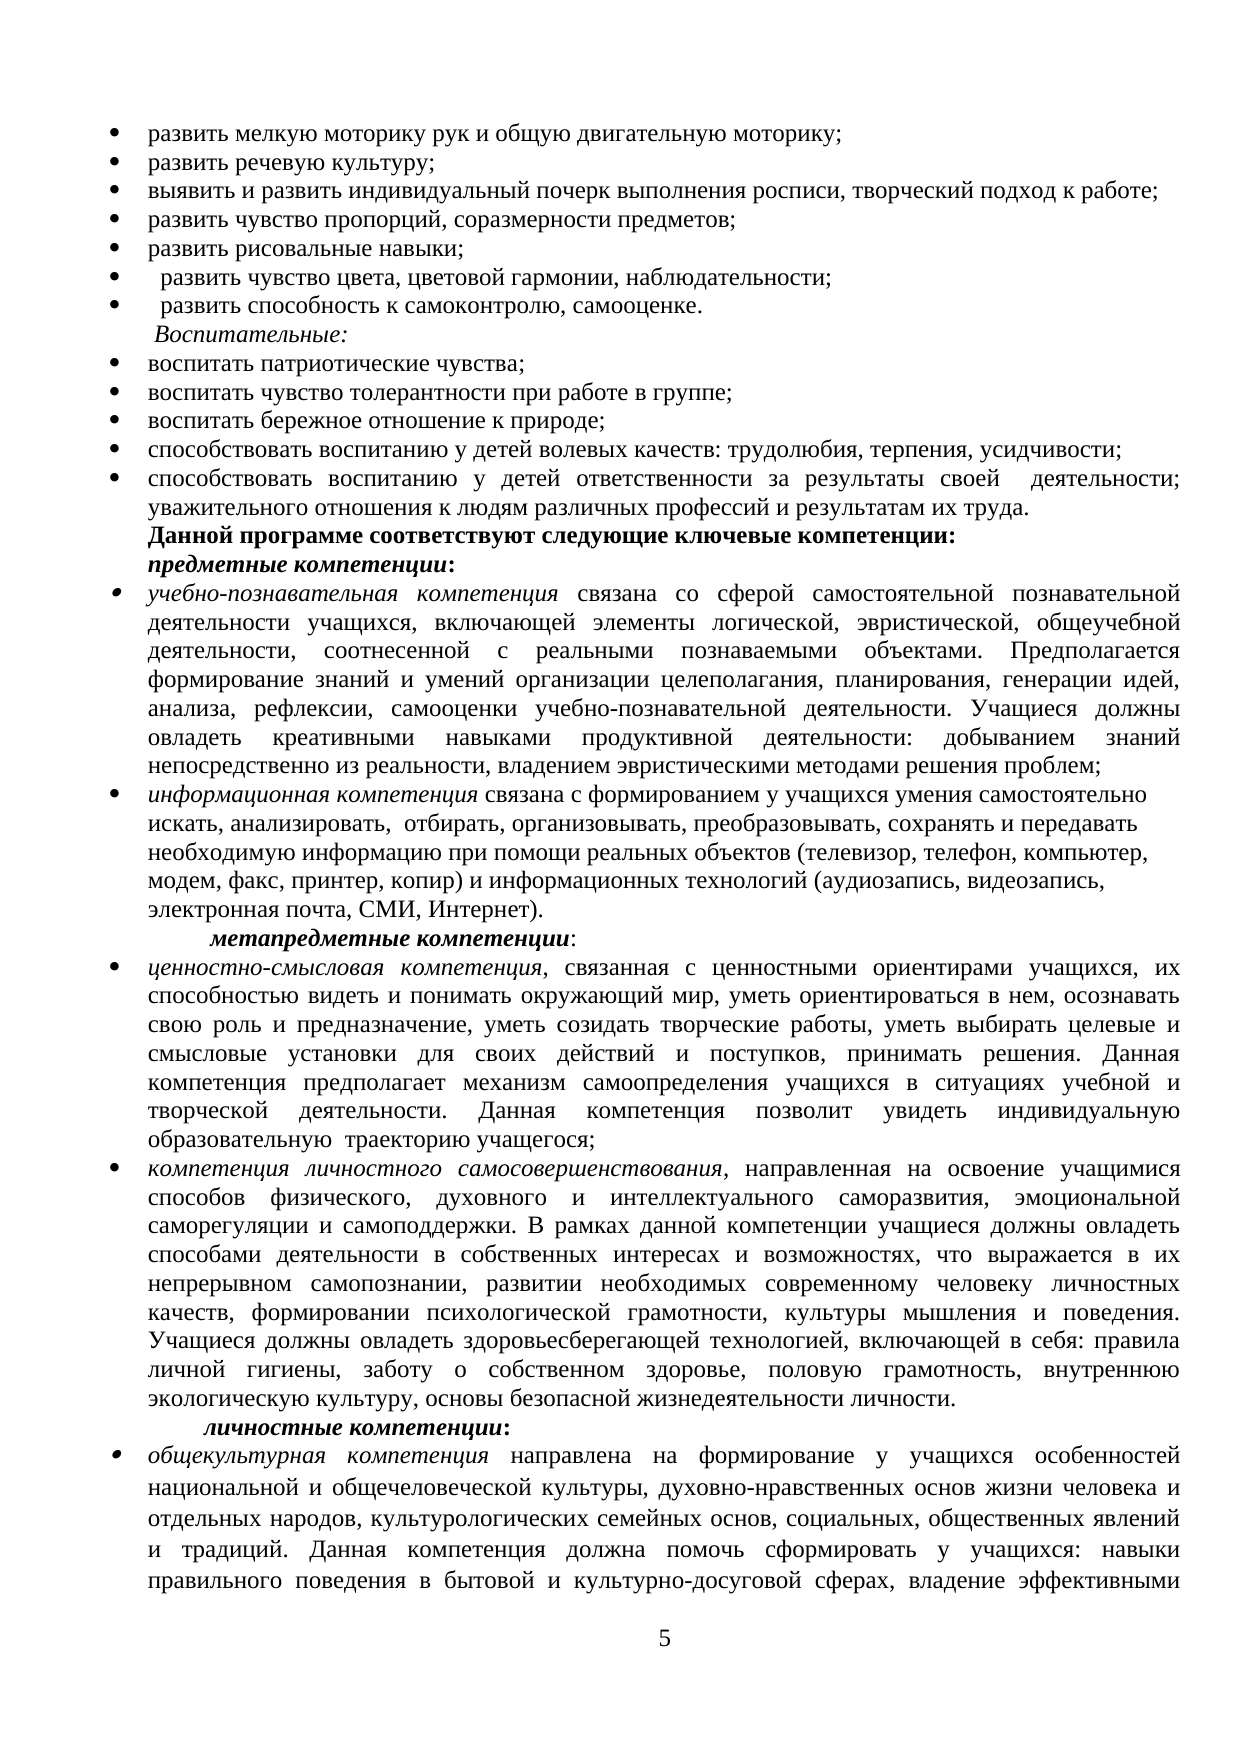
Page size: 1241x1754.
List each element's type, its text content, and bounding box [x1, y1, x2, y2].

list развить речевую культуру; [110, 147, 1181, 176]
list способствовать воспитанию у детей волевых качеств: трудолюбия, терпения, усидчивости; [110, 434, 1181, 463]
list воспитать патриотические чувства; [110, 348, 1181, 377]
list выявить и развить индивидуальный почерк выполнения росписи, творческий подход к работе; [110, 176, 1181, 204]
list информационная компетенция связана с формированием у учащихся умения самостоятельно искать, анализировать, отбирать, организовывать, преобразовывать, сохранять и передавать необходимую информацию при помощи реальных объектов (телевизор, телефон, компьютер, модем, факс, принтер, копир) и информационных технологий (аудиозапись, видеозапись, электронная почта, СМИ, Интернет). [110, 779, 1181, 923]
list развить чувство цвета, цветовой гармонии, наблюдательности; [110, 262, 1181, 291]
list учебно-познавательная компетенция связана со сферой самостоятельной познавательной деятельности учащихся, включающей элементы логической, эвристической, общеучебной деятельности, соотнесенной с реальными познаваемыми объектами. Предполагается формирование знаний и умений организации целеполагания, планирования, генерации идей, анализа, рефлексии, самооценки учебно-познавательной деятельности. Учащиеся должны овладеть креативными навыками продуктивной деятельности: добыванием знаний непосредственно из реальности, владением эвристическими методами решения проблем; [110, 578, 1181, 779]
list ценностно-смысловая компетенция, связанная с ценностными ориентирами учащихся, их способностью видеть и понимать окружающий мир, уметь ориентироваться в нем, осознавать свою роль и предназначение, уметь созидать творческие работы, уметь выбирать целевые и смысловые установки для своих действий и поступков, принимать решения. Данная компетенция предполагает механизм самоопределения учащихся в ситуациях учебной и творческой деятельности. Данная компетенция позволит увидеть индивидуальную образовательную траекторию учащегося; [110, 952, 1181, 1153]
list способствовать воспитанию у детей ответственности за результаты своей деятельности; уважительного отношения к людям различных профессий и результатам их труда. [110, 463, 1181, 521]
list воспитать чувство толерантности при работе в группе; [110, 377, 1181, 406]
text личностные компетенции: [148, 1412, 1181, 1441]
list предметные компетенции: [148, 549, 1181, 578]
list развить чувство пропорций, соразмерности предметов; [110, 204, 1181, 233]
list развить рисовальные навыки; [110, 233, 1181, 262]
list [110, 1441, 1181, 1593]
text Воспитательные: [148, 319, 1181, 348]
text метапредметные компетенции: [148, 923, 1181, 952]
list развить мелкую моторику рук и общую двигательную моторику; [110, 118, 1181, 147]
text Данной программе соответствуют следующие ключевые компетенции: [148, 521, 1181, 549]
list развить способность к самоконтролю, самооценке. [110, 291, 1181, 319]
list компетенция личностного самосовершенствования, направленная на освоение учащимися способов физического, духовного и интеллектуального саморазвития, эмоциональной саморегуляции и самоподдержки. В рамках данной компетенции учащиеся должны овладеть способами деятельности в собственных интересах и возможностях, что выражается в их непрерывном самопознании, развитии необходимых современному человеку личностных качеств, формировании психологической грамотности, культуры мышления и поведения. Учащиеся должны овладеть здоровьесберегающей технологией, включающей в себя: правила личной гигиены, заботу о собственном здоровье, половую грамотность, внутреннюю экологическую культуру, основы безопасной жизнедеятельности личности. [110, 1153, 1181, 1412]
list воспитать бережное отношение к природе; [110, 406, 1181, 434]
